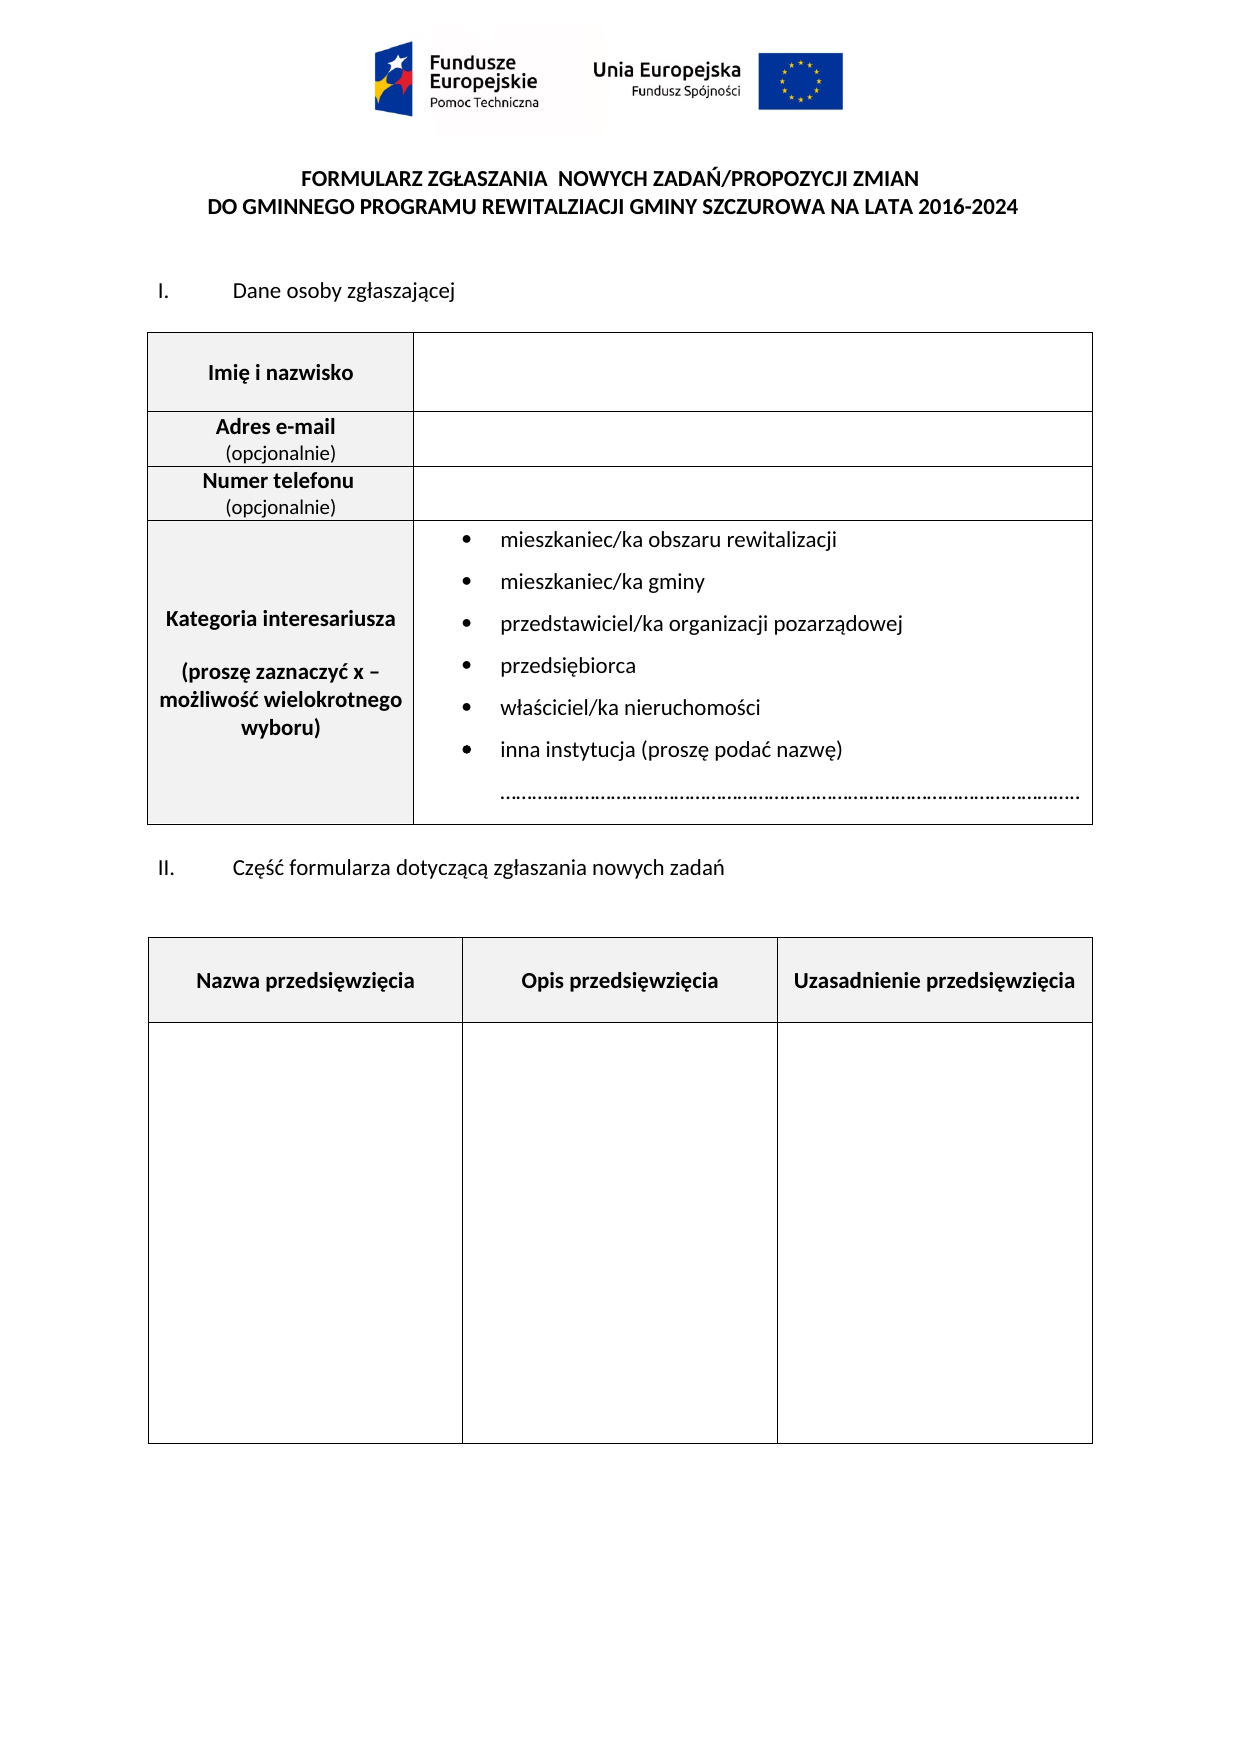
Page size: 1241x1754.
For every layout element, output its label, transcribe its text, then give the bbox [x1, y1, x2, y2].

table_cell [778, 1023, 1092, 1443]
table_cell [149, 1023, 462, 1443]
list Część formularza dotyczącą zgłaszania nowych zadań [158, 853, 1092, 881]
table_header Imię i nazwisko [148, 333, 413, 411]
table_cell Numer telefonu (opcjonalnie) [148, 467, 413, 520]
table_header Uzasadnienie przedsięwzięcia [778, 938, 1092, 1022]
table_cell Kategoria interesariusza (proszę zaznaczyć x – możliwość wielokrotnego wyboru) [148, 521, 413, 823]
table_cell [414, 467, 1092, 520]
picture [356, 22, 860, 135]
table_cell [414, 412, 1092, 466]
table_header [414, 333, 1092, 411]
table_header Opis przedsięwzięcia [463, 938, 777, 1022]
table_cell Adres e-mail (opcjonalnie) [148, 412, 413, 466]
table_cell mieszkaniec/ka obszaru rewitalizacji mieszkaniec/ka gminy przedstawiciel/ka organizacji pozarządowej przedsiębiorca właściciel/ka nieruchomości inna instytucja (proszę podać nazwę) ……………………………………………………………………………………………….. [414, 521, 1092, 823]
list Dane osoby zgłaszającej [158, 276, 1092, 304]
table_cell [463, 1023, 777, 1443]
text FORMULARZ ZGŁASZANIA NOWYCH ZADAŃ/PROPOZYCJI ZMIAN DO GMINNEGO PROGRAMU REWITALZIACJI GMINY SZCZUROWA NA LATA 2016-2024 [123, 164, 1103, 220]
table_header Nazwa przedsięwzięcia [149, 938, 462, 1022]
